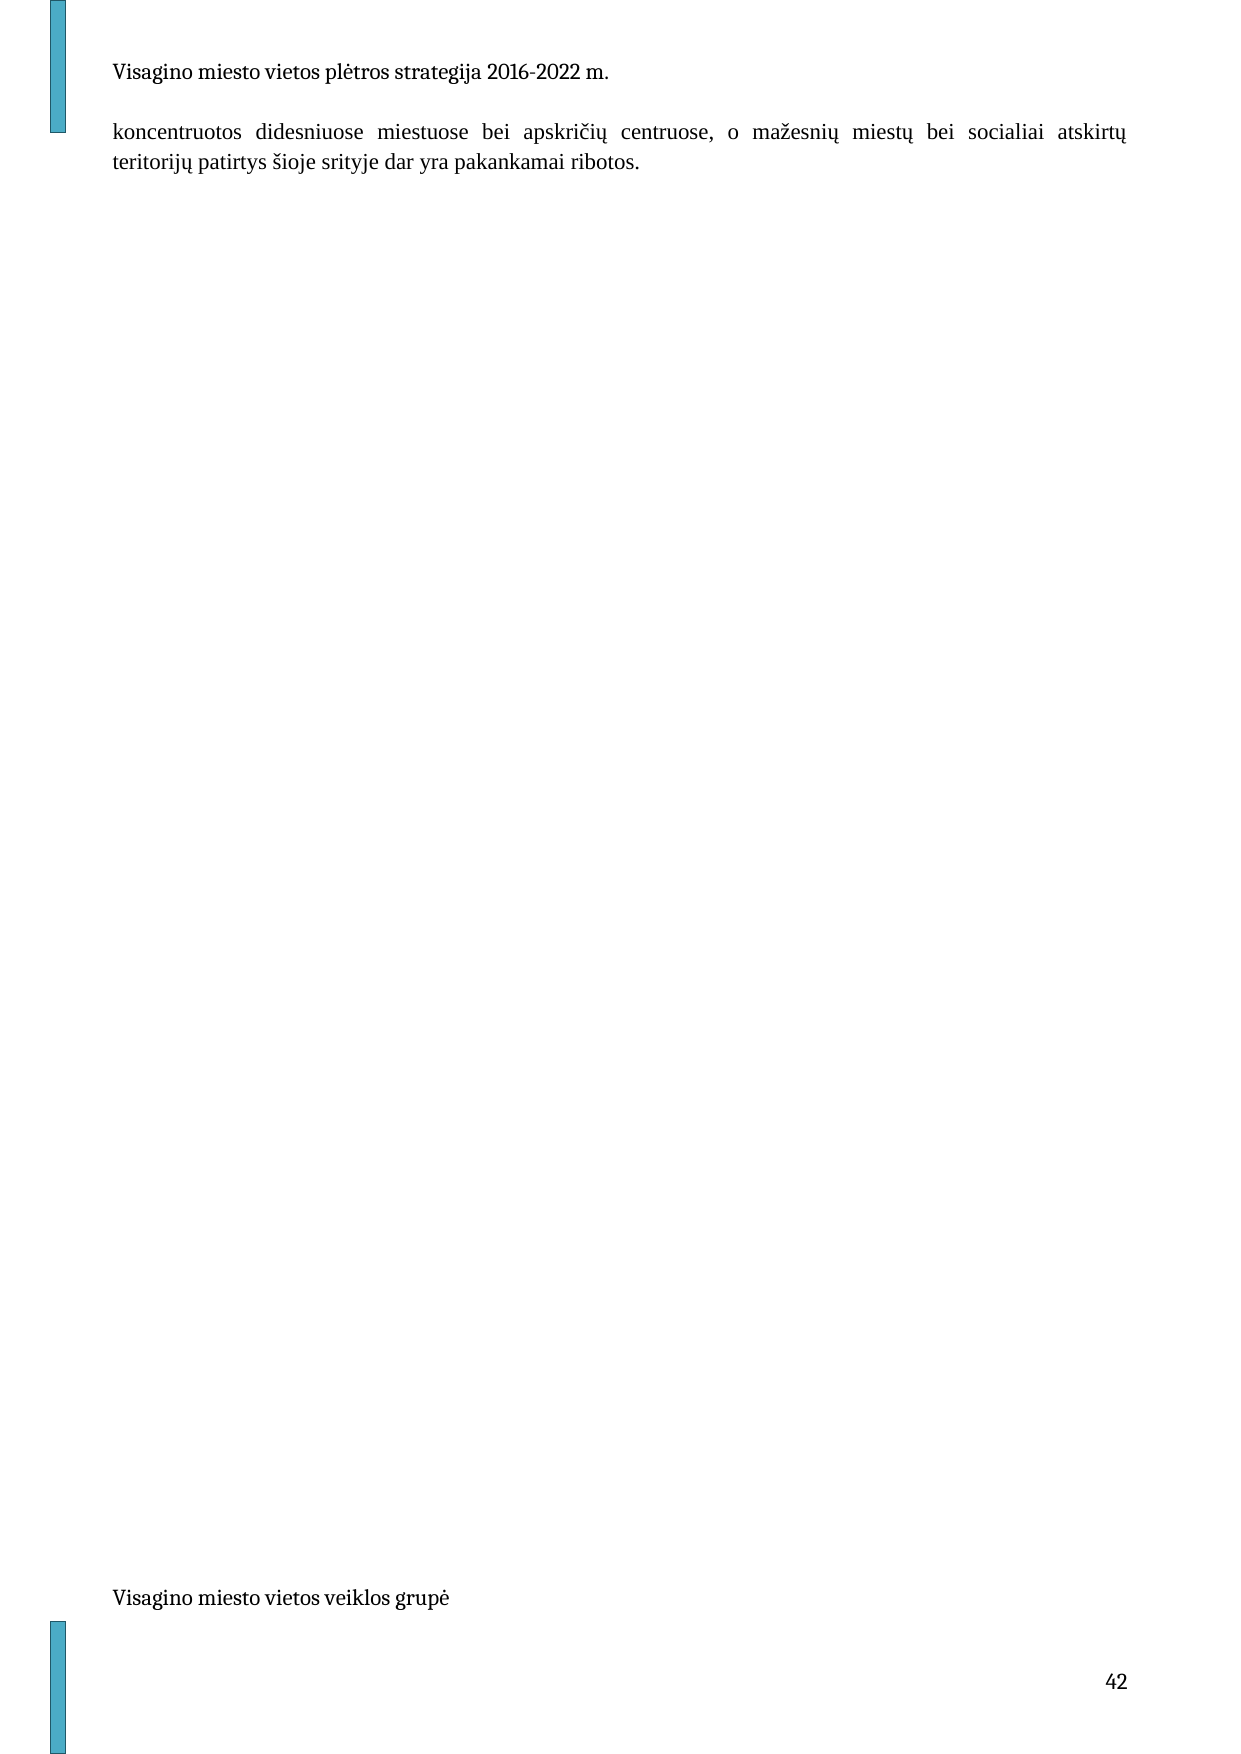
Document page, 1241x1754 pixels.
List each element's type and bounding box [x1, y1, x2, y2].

text [112, 118, 1128, 175]
